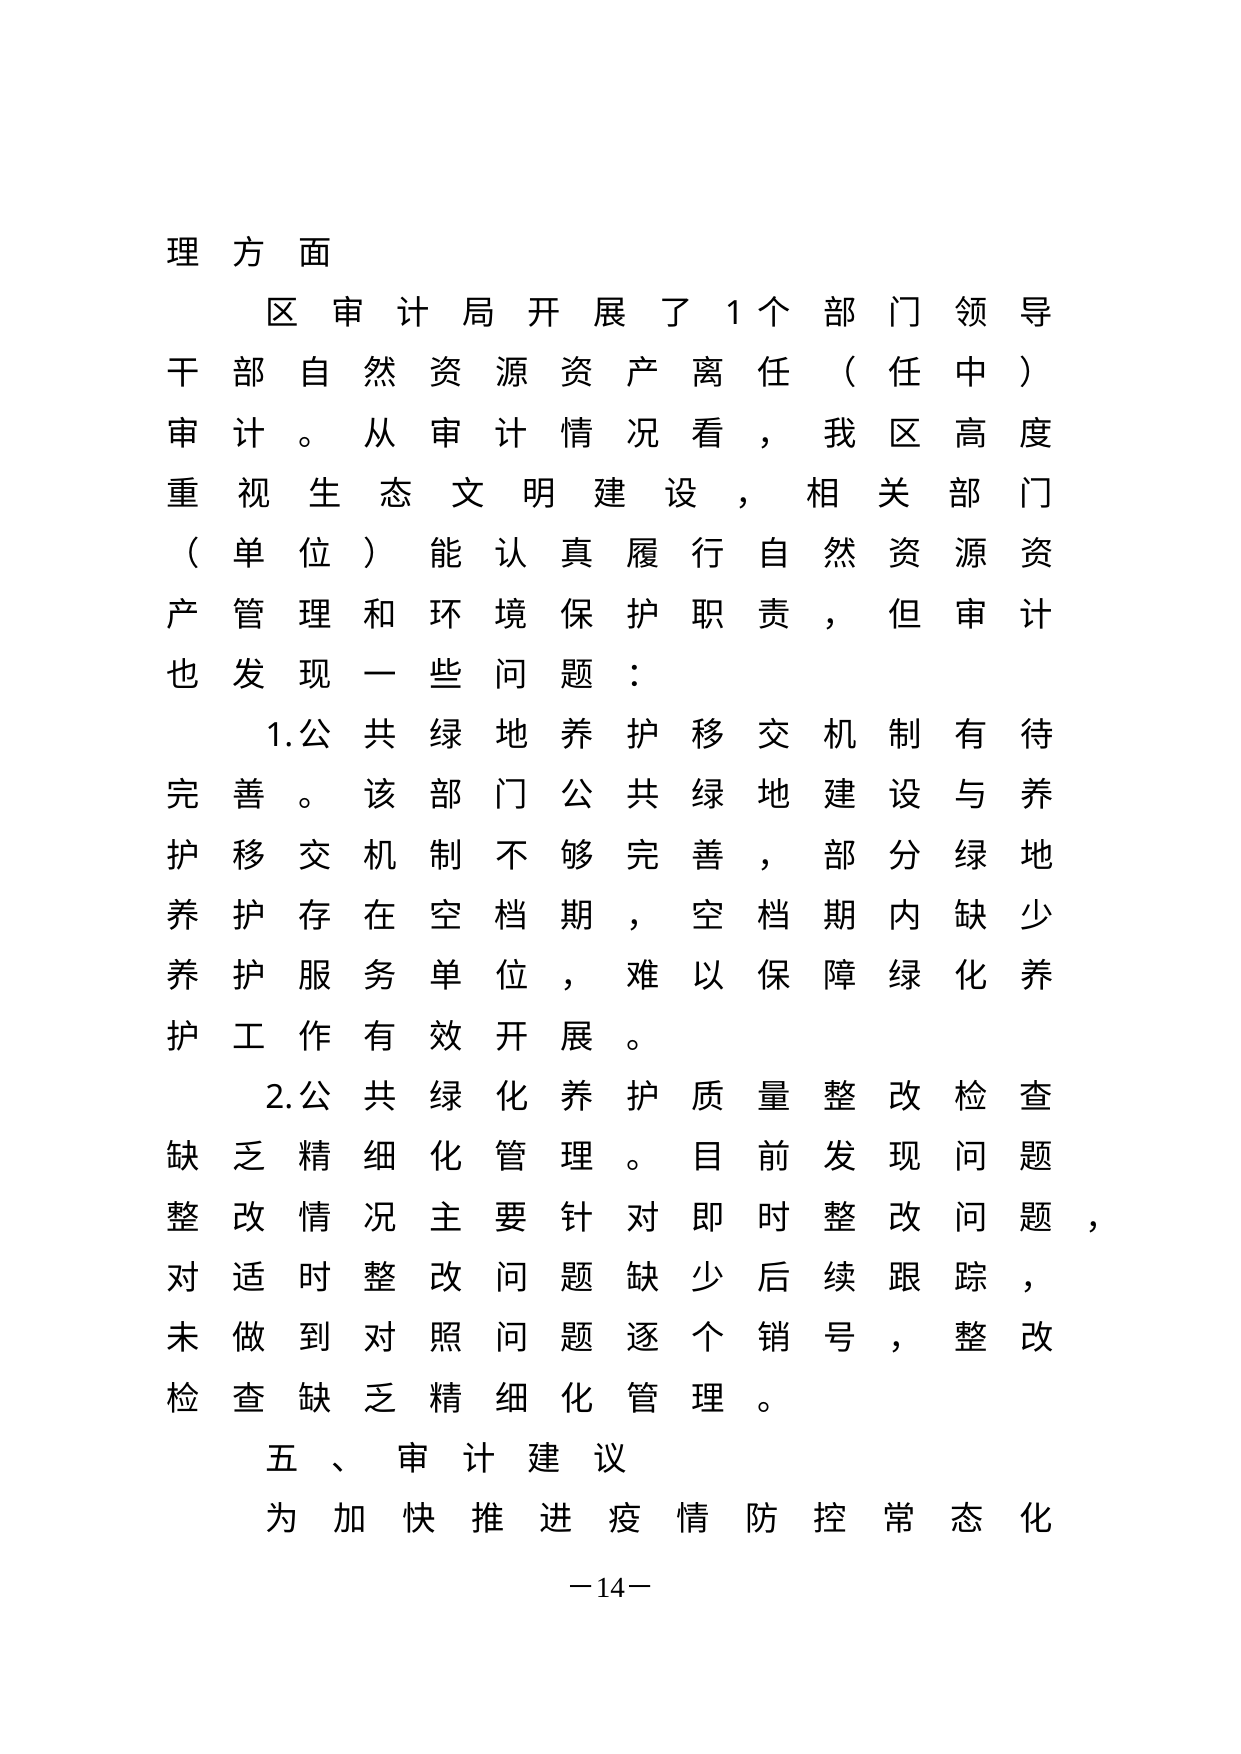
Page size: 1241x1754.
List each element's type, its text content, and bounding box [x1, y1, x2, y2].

text （三）国有自然资源资产管理方面 [167, 219, 1085, 280]
text 区审计局开展了1个部门领导干部自然资源资产离任（任中）审计。从审计情况看，我区高度重视生态文明建设，相关部门（单位）能认真履行自然资源资产管理和环境保护职责，但审计也发现一些问题： [167, 280, 1085, 702]
text 五、审计建议 [167, 1426, 1085, 1486]
text 1.公共绿地养护移交机制有待完善。该部门公共绿地建设与养护移交机制不够完善，部分绿地养护存在空档期，空档期内缺少养护服务单位，难以保障绿化养护工作有效开展。 [167, 702, 1085, 1064]
text 2.公共绿化养护质量整改检查缺乏精细化管理。目前发现问题整改情况主要针对即时整改问题，对适时整改问题缺少后续跟踪，未做到对照问题逐个销号，整改检查缺乏精细化管理。 [167, 1064, 1085, 1426]
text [167, 1486, 1085, 1546]
